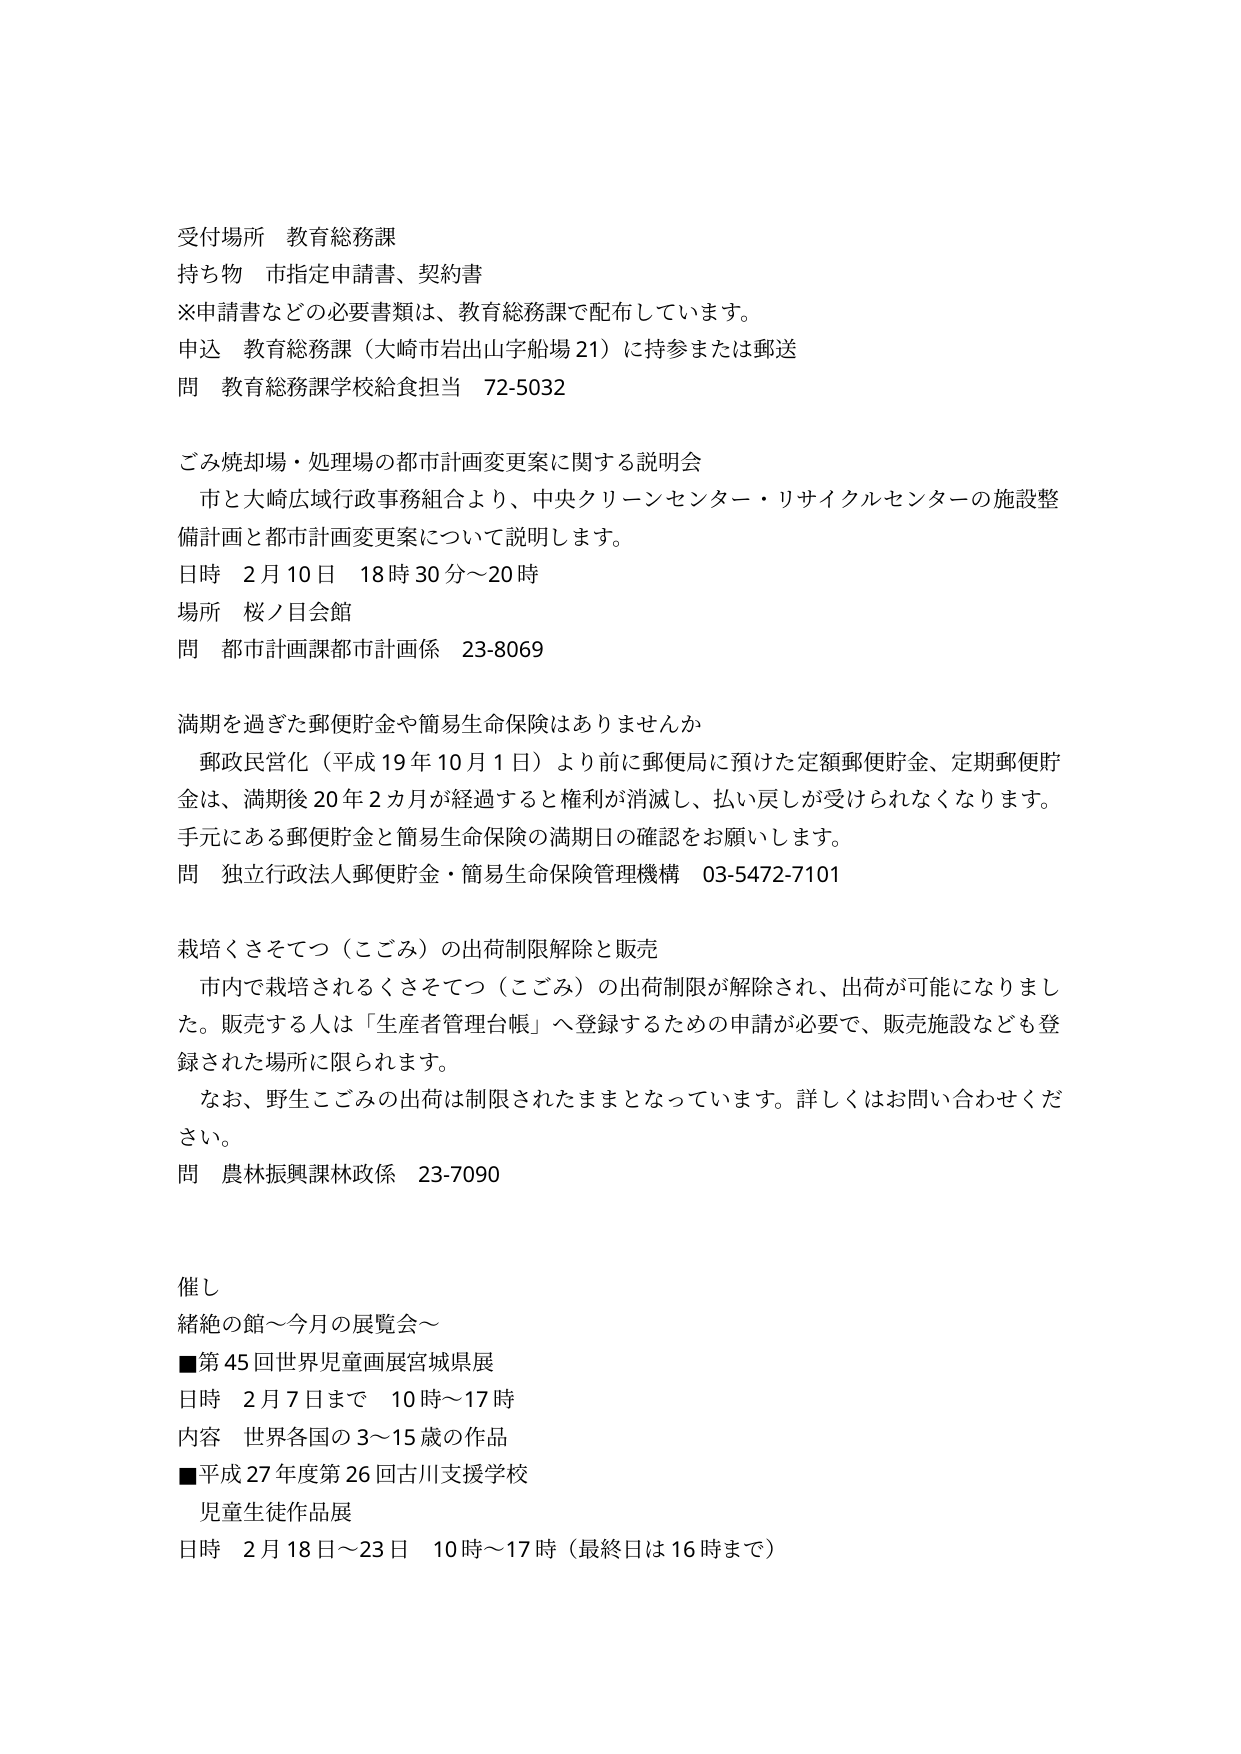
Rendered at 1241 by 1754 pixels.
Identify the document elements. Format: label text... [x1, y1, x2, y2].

text 受付場所 教育総務課 [177, 217, 1063, 254]
text 問 独立行政法人郵便貯金・簡易生命保険管理機構 03-5472-7101 [177, 854, 1063, 892]
text 場所 桜ノ目会館 [177, 592, 1063, 629]
text ※申請書などの必要書類は、教育総務課で配布しています。 [177, 292, 1063, 329]
text 問 農林振興課林政係 23-7090 [177, 1154, 1063, 1192]
text 問 都市計画課都市計画係 23-8069 [177, 629, 1063, 667]
text 満期を過ぎた郵便貯金や簡易生命保険はありませんか [177, 704, 1063, 742]
text 郵政民営化（平成19年10月1日）より前に郵便局に預けた定額郵便貯金、定期郵便貯金は、満期後20年2カ月が経過すると権利が消滅し、払い戻しが受けられなくなります。手元にある郵便貯金と簡易生命保険の満期日の確認をお願いします。 [177, 742, 1063, 854]
text 市内で栽培されるくさそてつ（こごみ）の出荷制限が解除され、出荷が可能になりました。販売する人は「生産者管理台帳」へ登録するための申請が必要で、販売施設なども登録された場所に限られます。 [177, 967, 1063, 1079]
text 申込 教育総務課（大崎市岩出山字船場21）に持参または郵送 [177, 329, 1063, 367]
text ごみ焼却場・処理場の都市計画変更案に関する説明会 [177, 442, 1063, 479]
text 問 教育総務課学校給食担当 72-5032 [177, 367, 1063, 404]
text 日時 2月7日まで 10時～17時 [177, 1379, 1063, 1417]
text 日時 2月10日 18時30分～20時 [177, 554, 1063, 592]
text 栽培くさそてつ（こごみ）の出荷制限解除と販売 [177, 929, 1063, 967]
text 緒絶の館～今月の展覧会～ [177, 1304, 1063, 1342]
text 催し [177, 1267, 1063, 1304]
text 市と大崎広域行政事務組合より、中央クリーンセンター・リサイクルセンターの施設整備計画と都市計画変更案について説明します。 [177, 479, 1063, 554]
text なお、野生こごみの出荷は制限されたままとなっています。詳しくはお問い合わせください。 [177, 1079, 1063, 1154]
text 児童生徒作品展 [177, 1492, 1063, 1529]
text ■平成27年度第26回古川支援学校 [177, 1454, 1063, 1492]
text ■第45回世界児童画展宮城県展 [177, 1342, 1063, 1379]
text 日時 2月18日～23日 10時～17時（最終日は16時まで） [177, 1529, 1063, 1567]
text 内容 世界各国の3～15歳の作品 [177, 1417, 1063, 1454]
text 持ち物 市指定申請書、契約書 [177, 254, 1063, 292]
